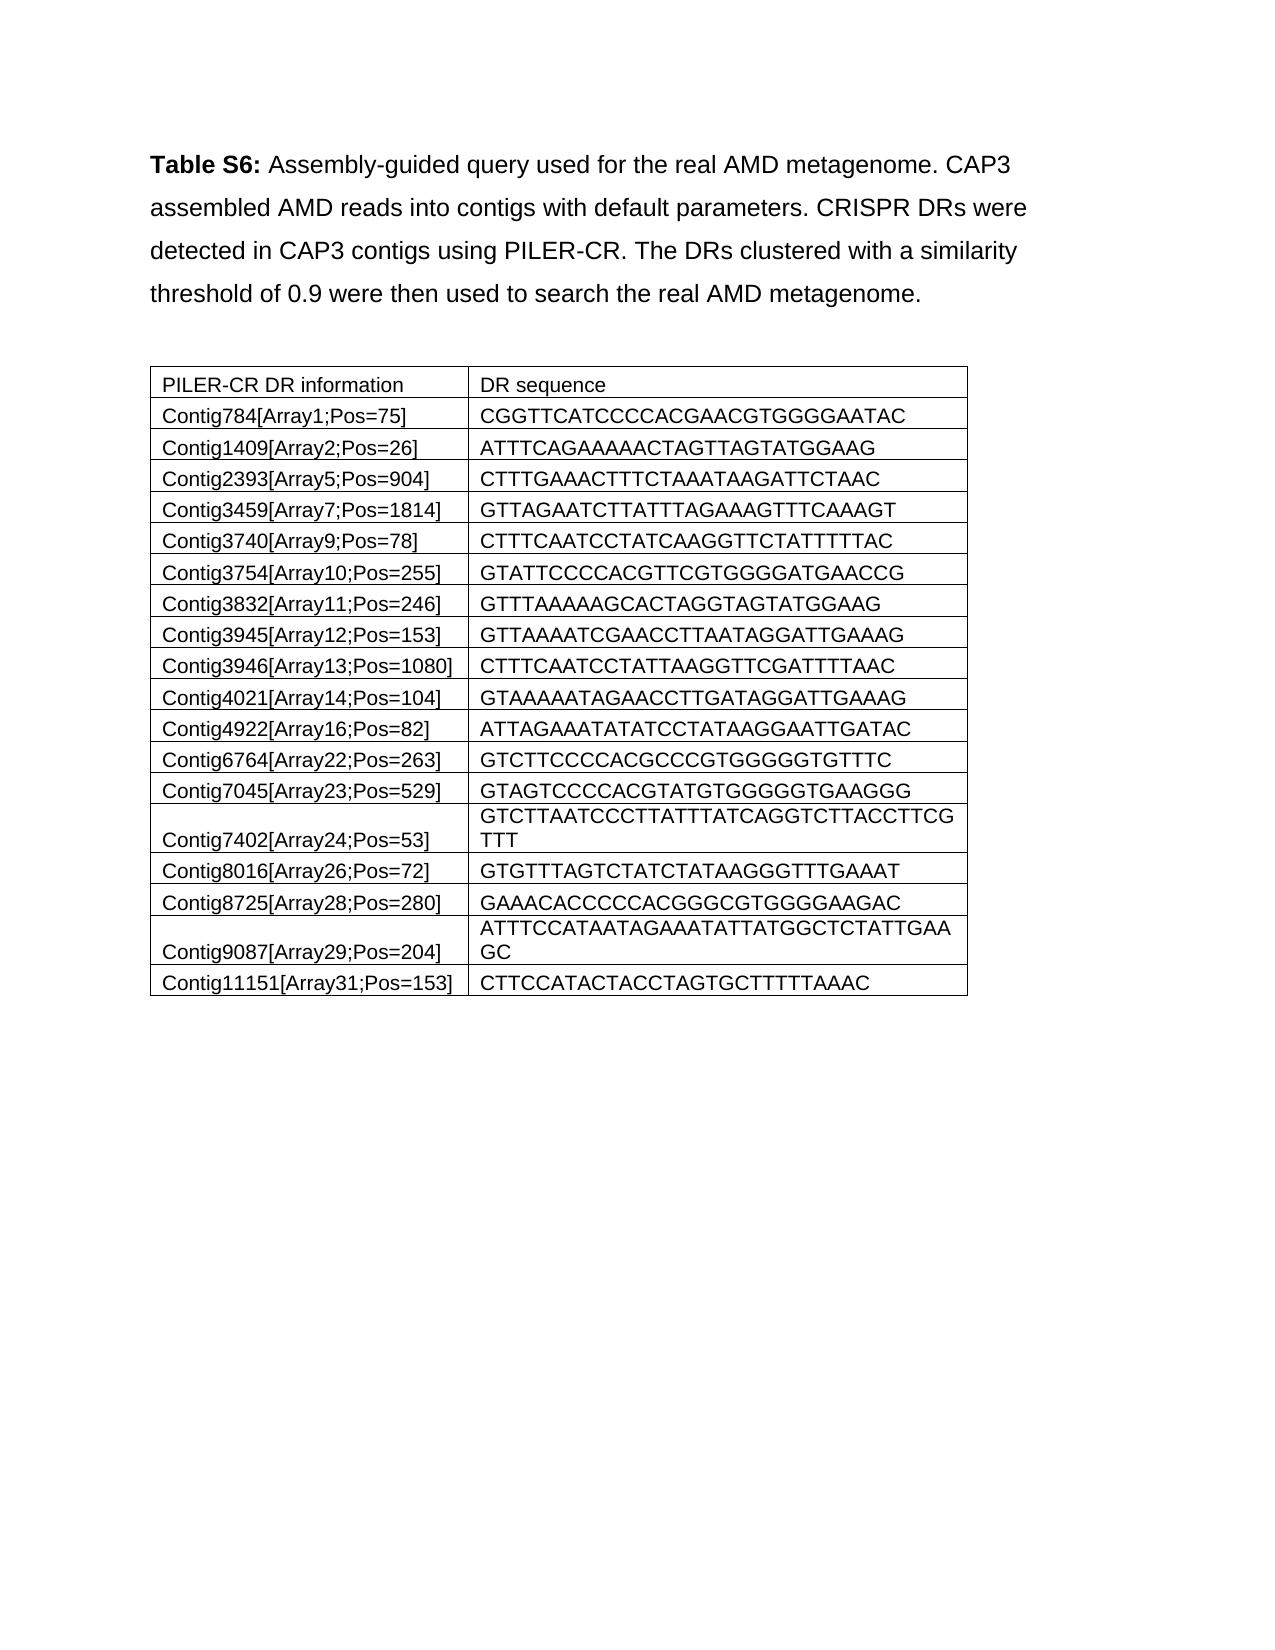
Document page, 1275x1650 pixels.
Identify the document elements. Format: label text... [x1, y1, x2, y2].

table_cell CGGTTCATCCCCACGAACGTGGGGAATAC [469, 398, 967, 428]
table_cell Contig2393[Array5;Pos=904] [151, 460, 468, 491]
table_cell GAAACACCCCCACGGGCGTGGGGAAGAC [469, 884, 967, 914]
table_cell GTATTCCCCACGTTCGTGGGGATGAACCG [469, 554, 967, 584]
table_cell Contig3832[Array11;Pos=246] [151, 585, 468, 616]
table_cell Contig6764[Array22;Pos=263] [151, 742, 468, 772]
table_cell GTCTTCCCCACGCCCGTGGGGGTGTTTC [469, 742, 967, 772]
table_cell Contig1409[Array2;Pos=26] [151, 429, 468, 459]
table_cell GTGTTTAGTCTATCTATAAGGGTTTGAAAT [469, 853, 967, 883]
table_cell CTTTCAATCCTATCAAGGTTCTATTTTTAC [469, 523, 967, 553]
table_cell Contig8016[Array26;Pos=72] [151, 853, 468, 883]
table_cell Contig7402[Array24;Pos=53] [151, 804, 468, 852]
table_header DR sequence [469, 367, 967, 397]
table_cell Contig3459[Array7;Pos=1814] [151, 492, 468, 522]
table_cell ATTTCAGAAAAACTAGTTAGTATGGAAG [469, 429, 967, 459]
table_cell Contig8725[Array28;Pos=280] [151, 884, 468, 914]
table_cell Contig4021[Array14;Pos=104] [151, 679, 468, 709]
table_cell GTAAAAATAGAACCTTGATAGGATTGAAAG [469, 679, 967, 709]
table_cell GTTAGAATCTTATTTAGAAAGTTTCAAAGT [469, 492, 967, 522]
text Table S6: Assembly-guided query used for the real AMD metagenome. CAP3 assembled AMD reads into contigs with default parameters. CRISPR DRs were detected in CAP3 contigs using PILER-CR. The DRs clustered with a similarity threshold of 0.9 were then used to search the real AMD metagenome. [150, 150, 1125, 308]
table_cell CTTCCATACTACCTAGTGCTTTTTAAAC [469, 965, 967, 995]
table_cell Contig4922[Array16;Pos=82] [151, 710, 468, 741]
table_cell CTTTCAATCCTATTAAGGTTCGATTTTAAC [469, 648, 967, 678]
table_cell CTTTGAAACTTTCTAAATAAGATTCTAAC [469, 460, 967, 491]
table_cell Contig3740[Array9;Pos=78] [151, 523, 468, 553]
table_cell GTCTTAATCCCTTATTTATCAGGTCTTACCTTCGTTT [469, 804, 967, 852]
table_header PILER-CR DR information [151, 367, 468, 397]
table_cell Contig3946[Array13;Pos=1080] [151, 648, 468, 678]
table_cell Contig784[Array1;Pos=75] [151, 398, 468, 428]
table_cell Contig3945[Array12;Pos=153] [151, 617, 468, 647]
table_cell GTTTAAAAAGCACTAGGTAGTATGGAAG [469, 585, 967, 616]
table_cell Contig7045[Array23;Pos=529] [151, 773, 468, 803]
table_cell Contig3754[Array10;Pos=255] [151, 554, 468, 584]
table_cell ATTTCCATAATAGAAATATTATGGCTCTATTGAAGC [469, 916, 967, 963]
table_cell Contig9087[Array29;Pos=204] [151, 916, 468, 963]
table_cell GTTAAAATCGAACCTTAATAGGATTGAAAG [469, 617, 967, 647]
table_cell GTAGTCCCCACGTATGTGGGGGTGAAGGG [469, 773, 967, 803]
table_cell Contig11151[Array31;Pos=153] [151, 965, 468, 995]
table_cell ATTAGAAATATATCCTATAAGGAATTGATAC [469, 710, 967, 741]
